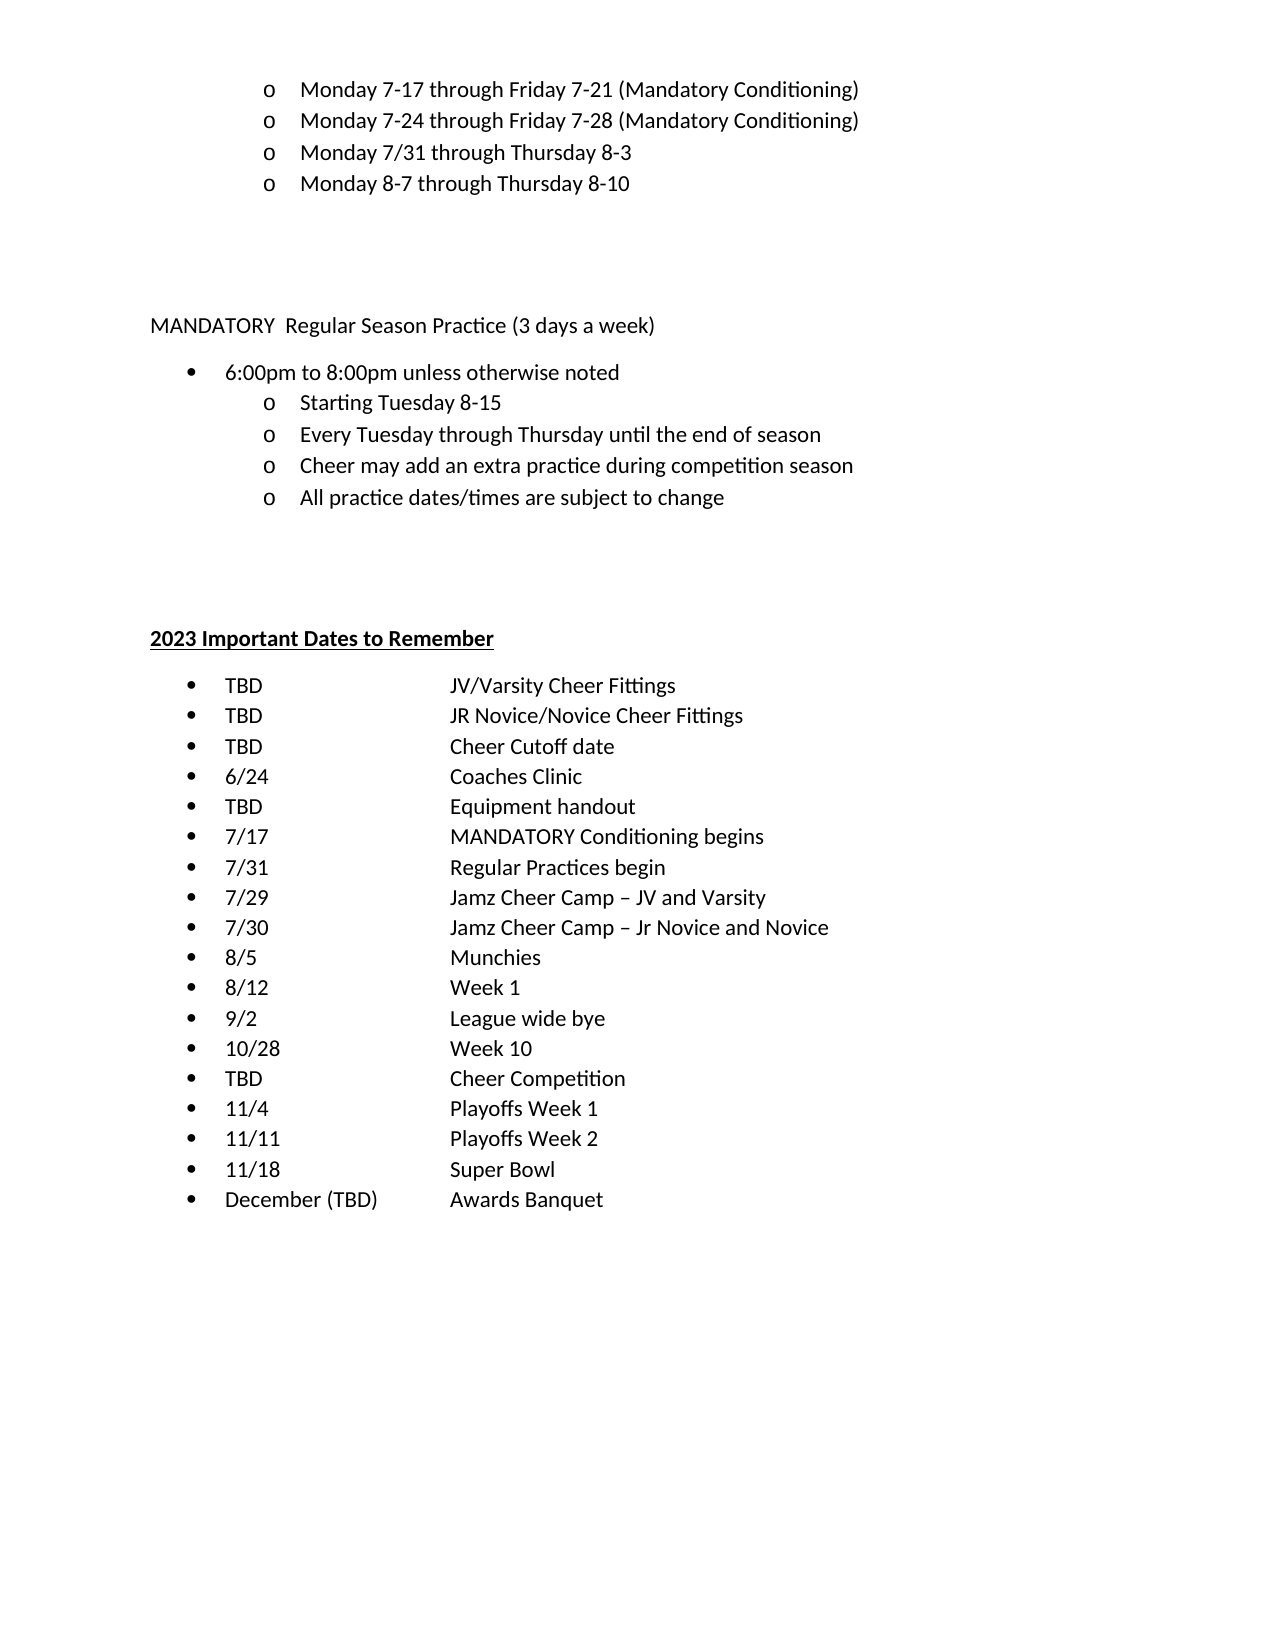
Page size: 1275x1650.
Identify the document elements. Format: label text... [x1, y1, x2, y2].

list Cheer may add an extra practice during competition season [262, 451, 1125, 480]
list 7/29 Jamz Cheer Camp – JV and Varsity [187, 883, 1125, 911]
list Monday 7-24 through Friday 7-28 (Mandatory Conditioning) [262, 106, 1125, 136]
list 7/17 MANDATORY Conditioning begins [187, 822, 1125, 851]
list TBD Equipment handout [187, 792, 1125, 820]
list 11/4 Playoffs Week 1 [187, 1094, 1125, 1122]
list December (TBD) Awards Banquet [187, 1185, 1125, 1213]
list 8/5 Munchies [187, 943, 1125, 971]
list 10/28 Week 10 [187, 1034, 1125, 1062]
list 11/18 Super Bowl [187, 1155, 1125, 1183]
list 11/11 Playoffs Week 2 [187, 1124, 1125, 1153]
list 9/2 League wide bye [187, 1004, 1125, 1032]
list 8/12 Week 1 [187, 973, 1125, 1002]
list Starting Tuesday 8-15 [262, 388, 1125, 417]
list TBD JV/Varsity Cheer Fittings [187, 671, 1125, 699]
list All practice dates/times are subject to change [262, 483, 1125, 512]
list 6:00pm to 8:00pm unless otherwise noted [187, 358, 1125, 386]
list Monday 7-17 through Friday 7-21 (Mandatory Conditioning) [262, 75, 1125, 104]
list 7/31 Regular Practices begin [187, 853, 1125, 881]
list TBD Cheer Cutoff date [187, 732, 1125, 760]
list Every Tuesday through Thursday until the end of season [262, 420, 1125, 449]
list TBD JR Novice/Novice Cheer Fittings [187, 702, 1125, 730]
text 2023 Important Dates to Remember [150, 624, 1125, 653]
list Monday 8-7 through Thursday 8-10 [262, 169, 1125, 198]
list Monday 7/31 through Thursday 8-3 [262, 138, 1125, 167]
text MANDATORY Regular Season Practice (3 days a week) [150, 311, 1125, 339]
list TBD Cheer Competition [187, 1064, 1125, 1092]
list 6/24 Coaches Clinic [187, 762, 1125, 790]
list 7/30 Jamz Cheer Camp – Jr Novice and Novice [187, 913, 1125, 941]
